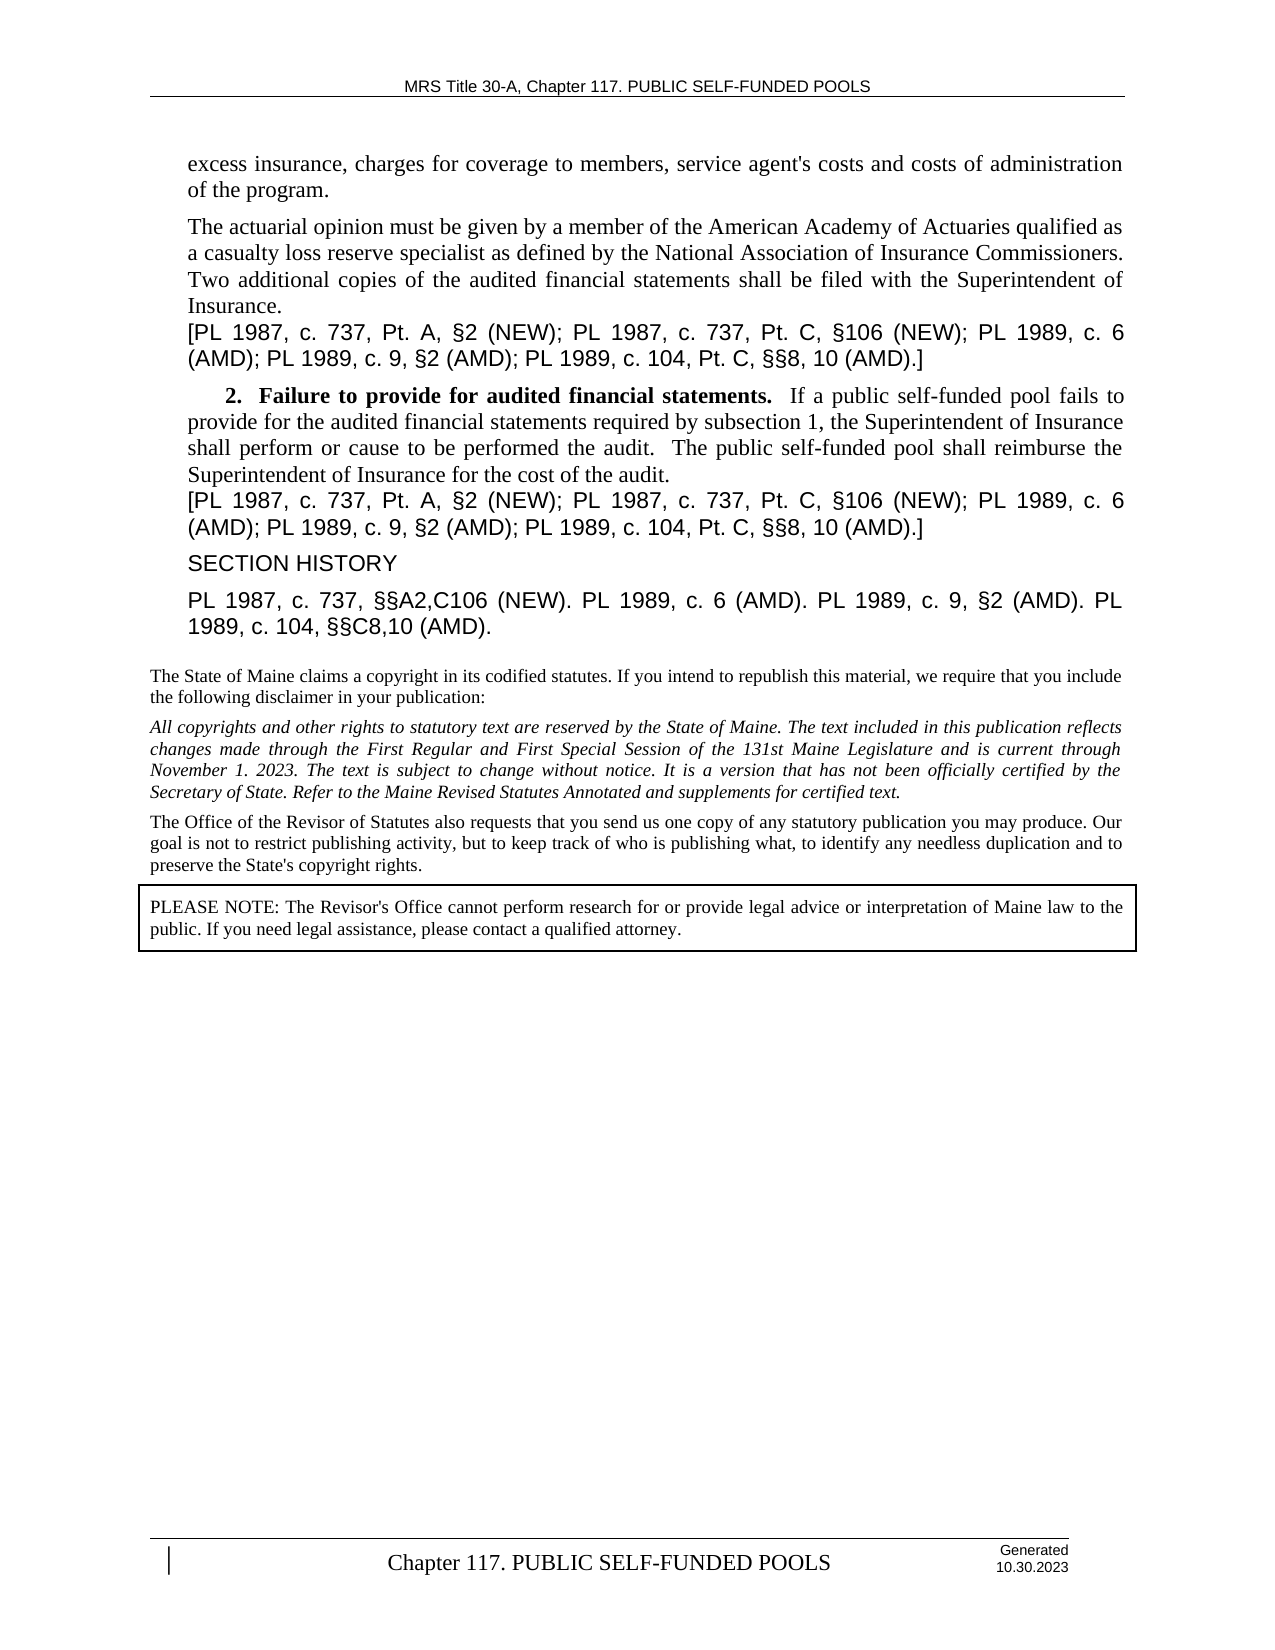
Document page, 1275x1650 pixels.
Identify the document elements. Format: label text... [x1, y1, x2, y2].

text PL 1987, c. 737, §§A2,C106 (NEW). PL 1989, c. 6 (AMD). PL 1989, c. 9, §2 (AMD). PL 1989, c. 104, §§C8,10 (AMD). [187, 587, 1125, 640]
text SECTION HISTORY [187, 550, 1125, 577]
text [PL 1987, c. 737, Pt. A, §2 (NEW); PL 1987, c. 737, Pt. C, §106 (NEW); PL 1989, c. 6 (AMD); PL 1989, c. 9, §2 (AMD); PL 1989, c. 104, Pt. C, §§8, 10 (AMD).] [187, 318, 1125, 371]
text The State of Maine claims a copyright in its codified statutes. If you intend to republish this material, we require that you include the following disclaimer in your publication: [150, 665, 1125, 708]
text The actuarial opinion must be given by a member of the American Academy of Actuaries qualified as a casualty loss reserve specialist as defined by the National Association of Insurance Commissioners. Two additional copies of the audited financial statements shall be filed with the Superintendent of Insurance. [187, 213, 1125, 318]
text PLEASE NOTE: The Revisor's Office cannot perform research for or provide legal advice or interpretation of Maine law to the public. If you need legal assistance, please contact a qualified attorney. [140, 886, 1135, 950]
text 2. Failure to provide for audited financial statements. If a public self-funded pool fails to provide for the audited financial statements required by subsection 1, the Superintendent of Insurance shall perform or cause to be performed the audit. The public self-funded pool shall reimburse the Superintendent of Insurance for the cost of the audit. [187, 382, 1125, 487]
text The Office of the Revisor of Statutes also requests that you send us one copy of any statutory publication you may produce. Our goal is not to restrict publishing activity, but to keep track of who is publishing what, to identify any needless duplication and to preserve the State's copyright rights. [150, 811, 1125, 875]
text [187, 150, 1125, 203]
text [PL 1987, c. 737, Pt. A, §2 (NEW); PL 1987, c. 737, Pt. C, §106 (NEW); PL 1989, c. 6 (AMD); PL 1989, c. 9, §2 (AMD); PL 1989, c. 104, Pt. C, §§8, 10 (AMD).] [187, 487, 1125, 540]
text All copyrights and other rights to statutory text are reserved by the State of Maine. The text included in this publication reflects changes made through the First Regular and First Special Session of the 131st Maine Legislature and is current through November 1. 2023 . The text is subject to change without notice. It is a version that has not been officially certified by the Secretary of State. Refer to the Maine Revised Statutes Annotated and supplements for certified text. [150, 716, 1125, 802]
